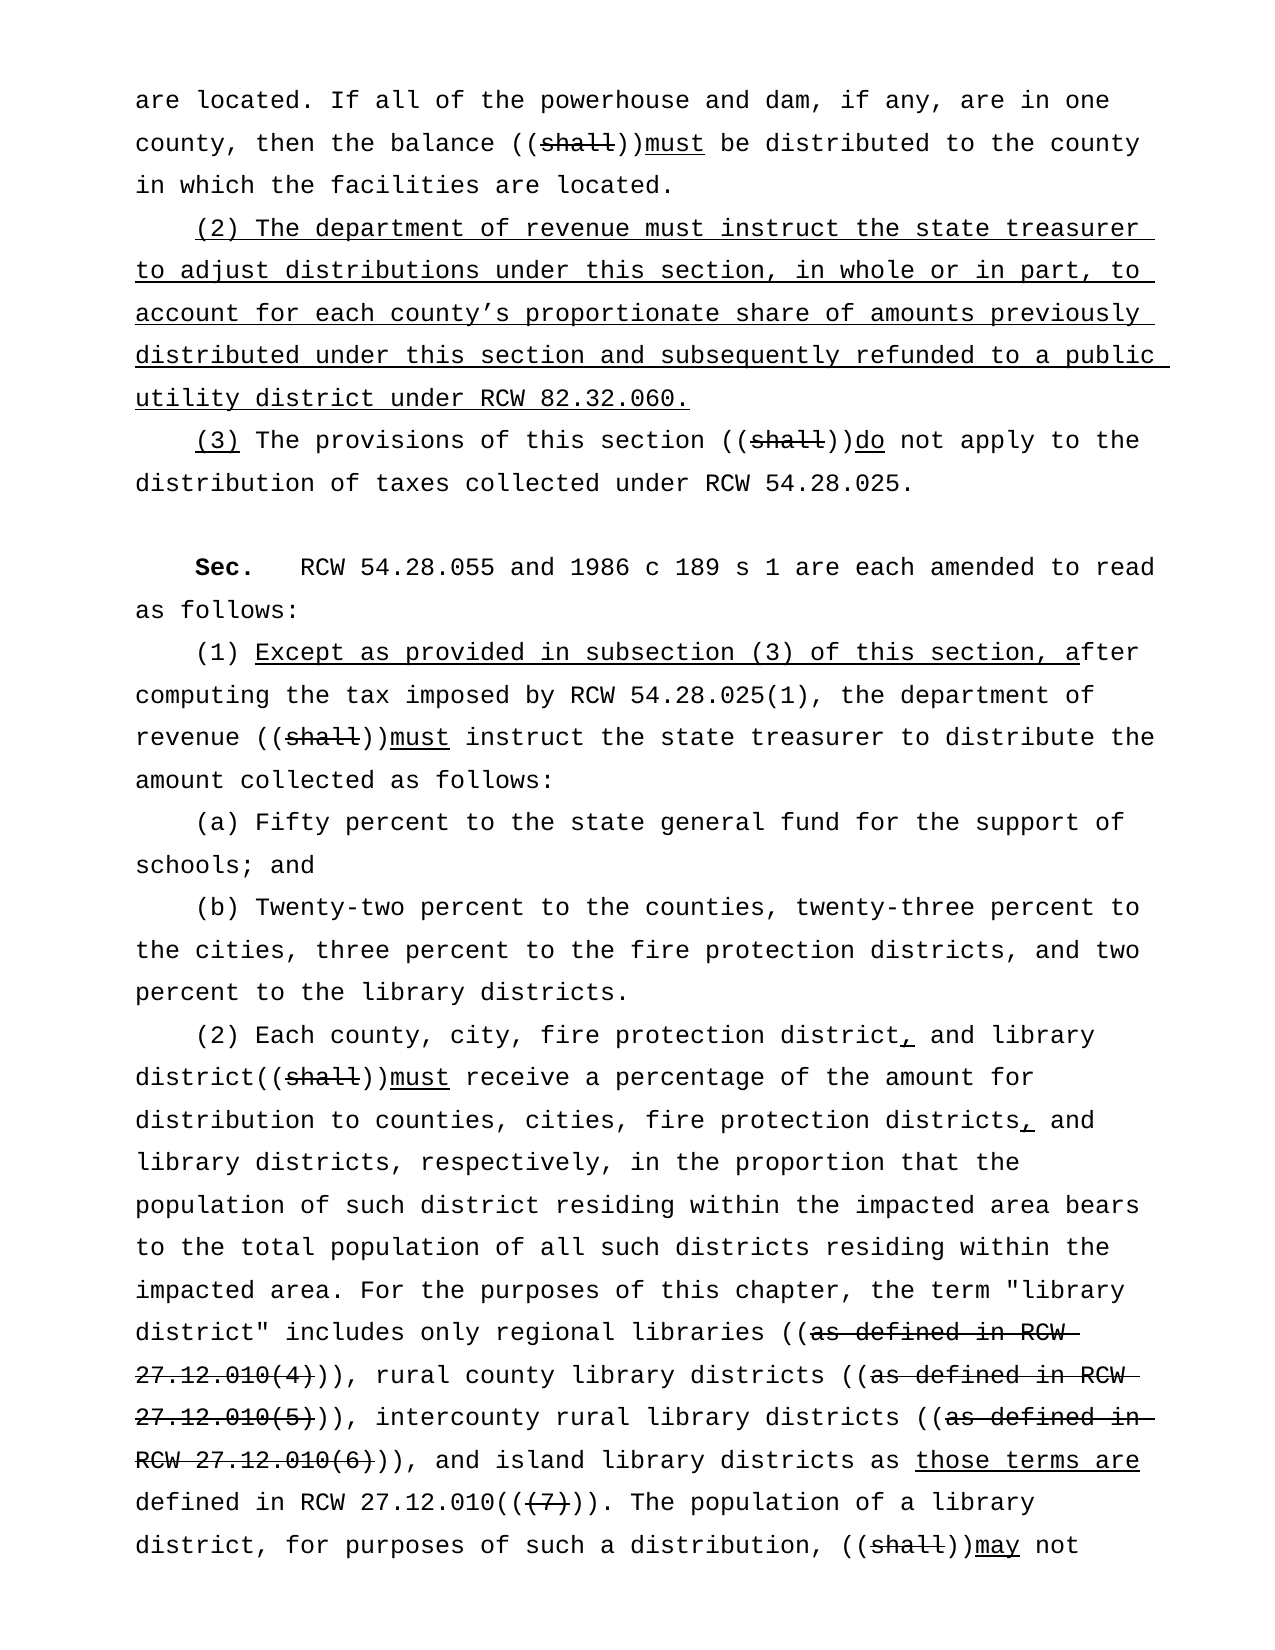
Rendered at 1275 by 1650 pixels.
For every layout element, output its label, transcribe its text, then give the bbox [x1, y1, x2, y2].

text (2) The department of revenue must instruct the state treasurer to adjust distributions under this section, in whole or in part, to account for each county’s proportionate share of amounts previously distributed under this section and subsequently refunded to a public utility district under RCW 82.32.060. [135, 202, 1170, 366]
text (a) Fifty percent to the state general fund for the support of schools; and [135, 797, 1170, 882]
text (1) Except as provided in subsection (3) of this section, after computing the tax imposed by RCW 54.28.025(1), the department of revenue ((shall))must instruct the state treasurer to distribute the amount collected as follows: [135, 627, 1170, 797]
text Sec. RCW 54.28.055 and 1986 c 189 s 1 are each amended to read as follows: [135, 542, 1170, 627]
text (3) The provisions of this section ((shall))do not apply to the distribution of taxes collected under RCW 54.28.025. [135, 415, 1170, 500]
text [135, 1009, 1170, 1562]
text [135, 75, 1170, 202]
text (b) Twenty-two percent to the counties, twenty-three percent to the cities, three percent to the fire protection districts, and two percent to the library districts. [135, 882, 1170, 1009]
text (2) The department of revenue must instruct the state treasurer to adjust distributions under this section, in whole or in part, to account for each county’s proportionate share of amounts previously distributed under this section and subsequently refunded to a public utility district under RCW 82.32.060. [135, 368, 1170, 415]
